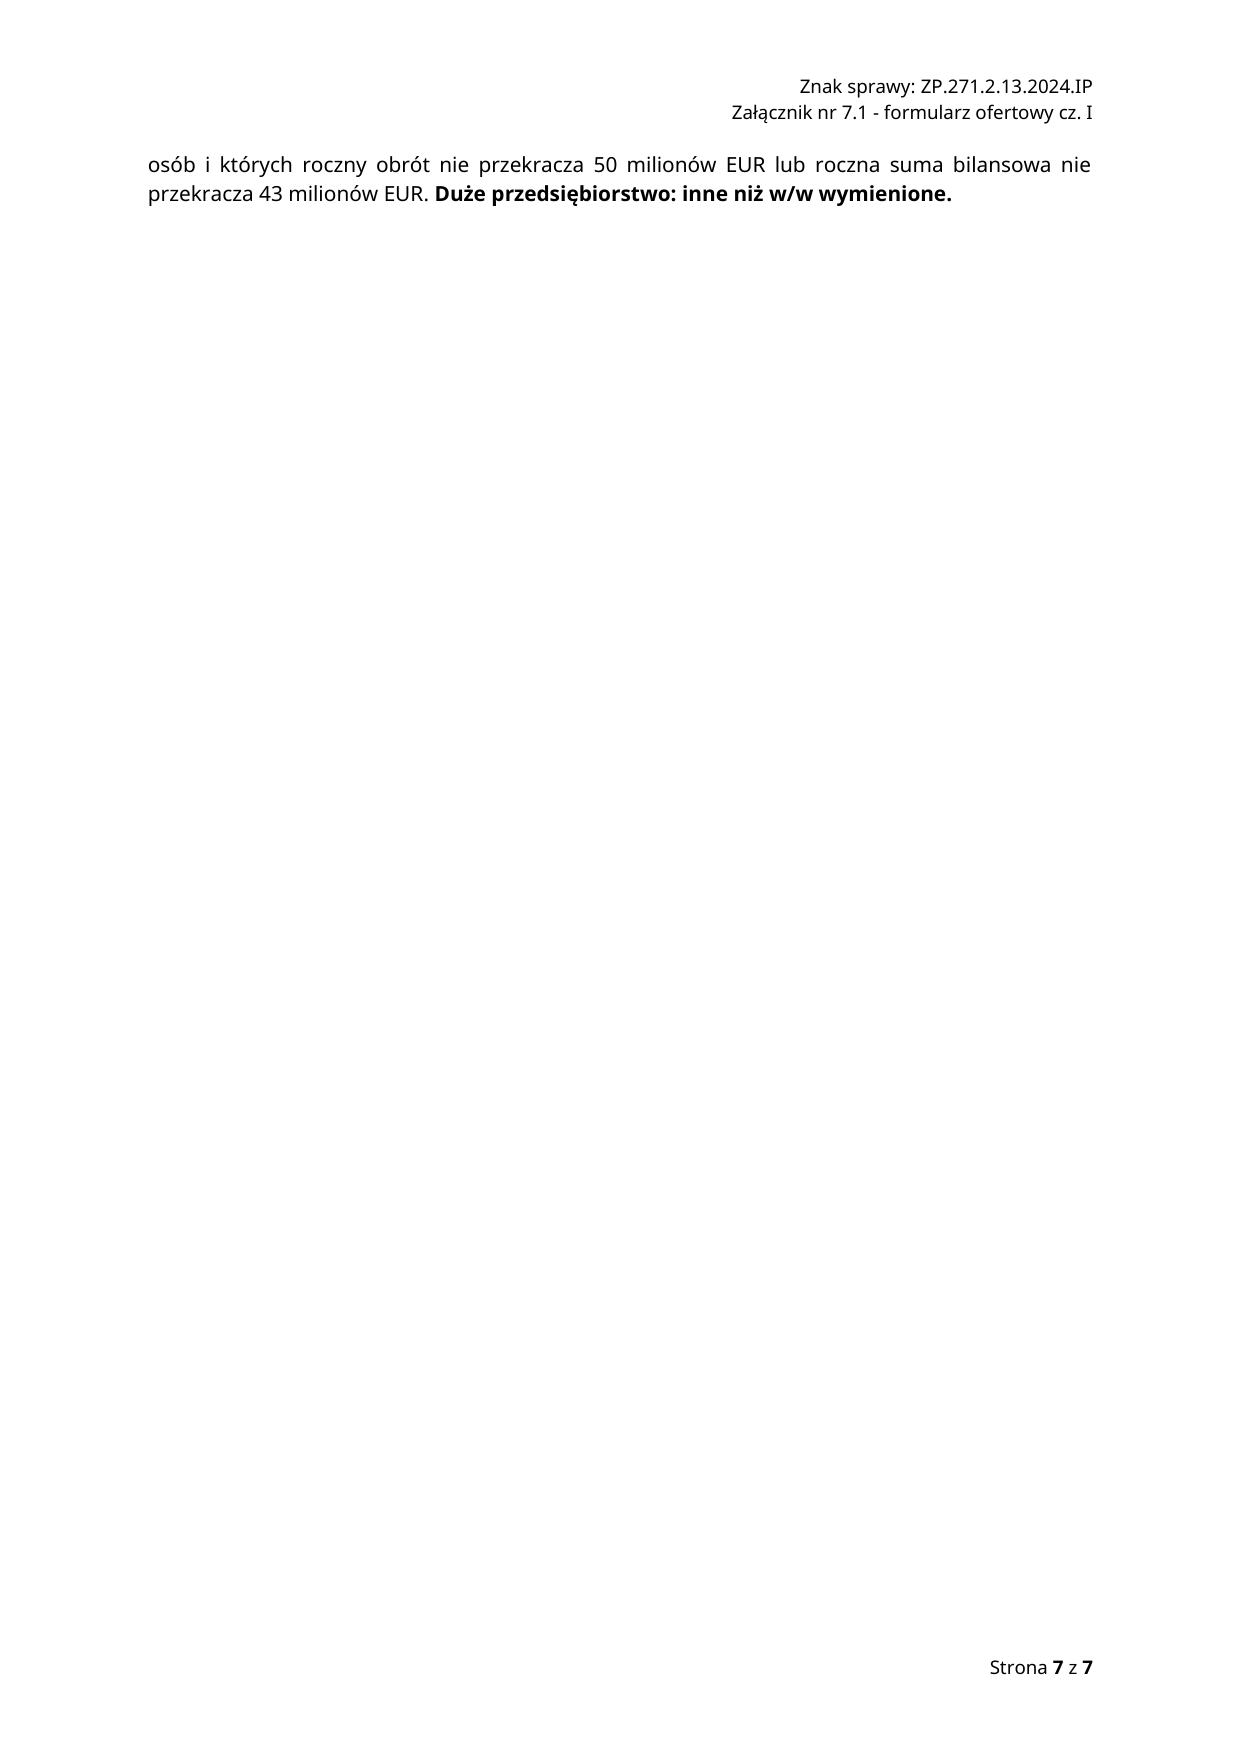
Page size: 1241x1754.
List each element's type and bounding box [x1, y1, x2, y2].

text [148, 150, 1093, 207]
